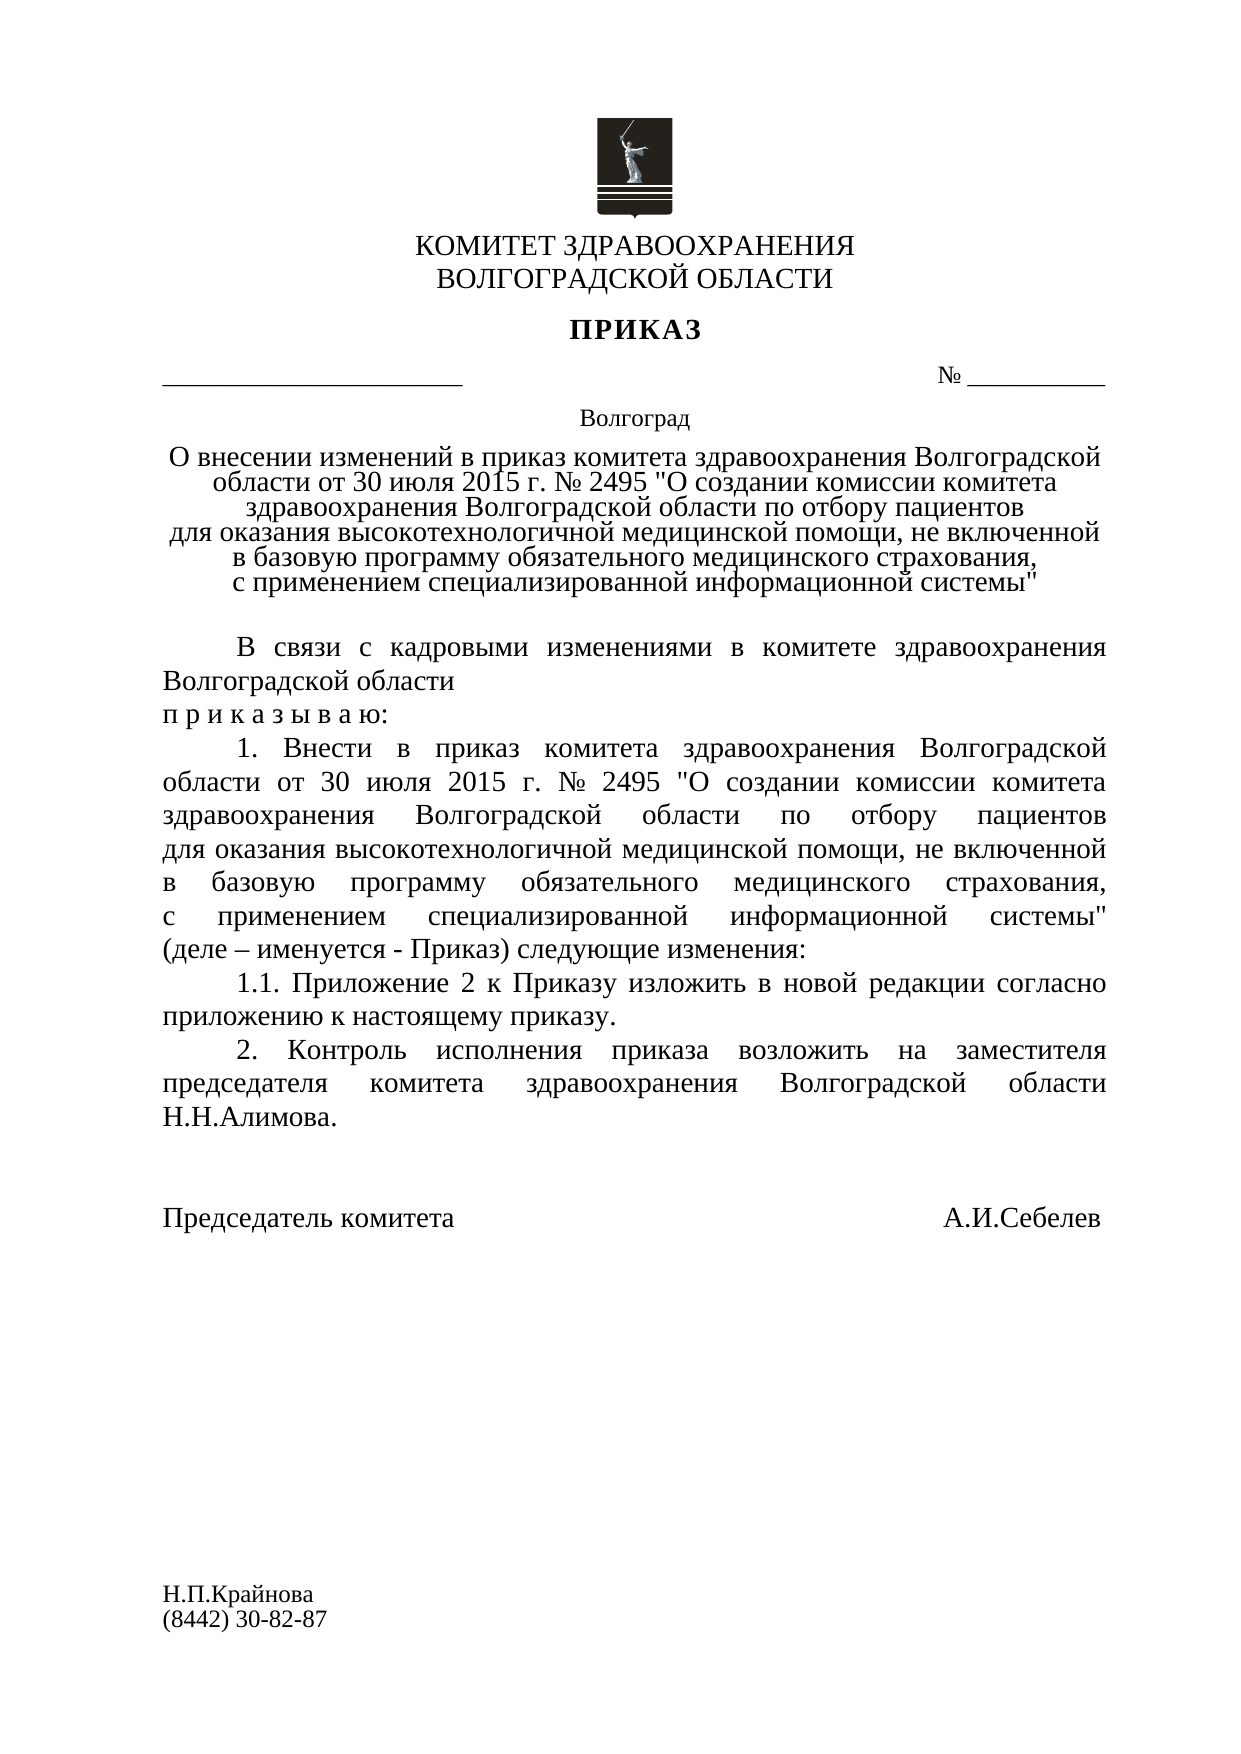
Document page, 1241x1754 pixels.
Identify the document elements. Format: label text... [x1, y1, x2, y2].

text Председатель комитета А.И.Себелев [162, 1208, 1107, 1233]
text 1. Внести в приказ комитета здравоохранения Волгоградской области от 30 июля 2015 г. № 2495 "О создании комиссии комитета здравоохранения Волгоградской области по отбору пациентов для оказания высокотехнологичной медицинской помощи, не включенной в базовую программу обязательного медицинского страхования, с применением специализированной информационной системы" (деле – именуется - Приказ) следующие изменения: [162, 730, 1107, 965]
text О внесении изменений в приказ комитета здравоохранения Волгоградской области от 30 июля 2015 г. № 2495 "О создании комиссии комитета здравоохранения Волгоградской области по отбору пациентов для оказания высокотехнологичной медицинской помощи, не включенной в базовую программу обязательного медицинского страхования, с применением специализированной информационной системы" [162, 446, 1107, 596]
text 1.1. Приложение 2 к Приказу изложить в новой редакции согласно приложению к настоящему приказу. [162, 965, 1107, 1032]
text (8442) 30-82-87 [162, 1608, 1107, 1633]
text Н.П.Крайнова [162, 1583, 1107, 1608]
text 2. Контроль исполнения приказа возложить на заместителя председателя комитета здравоохранения Волгоградской области Н.Н.Алимова. [162, 1032, 1107, 1133]
text Волгоград [162, 403, 1107, 432]
text В связи с кадровыми изменениями в комитете здравоохранения Волгоградской области [162, 629, 1107, 697]
text ________________________ № ___________ [162, 360, 1107, 388]
text п р и к а з ы в а ю: [162, 697, 1107, 730]
